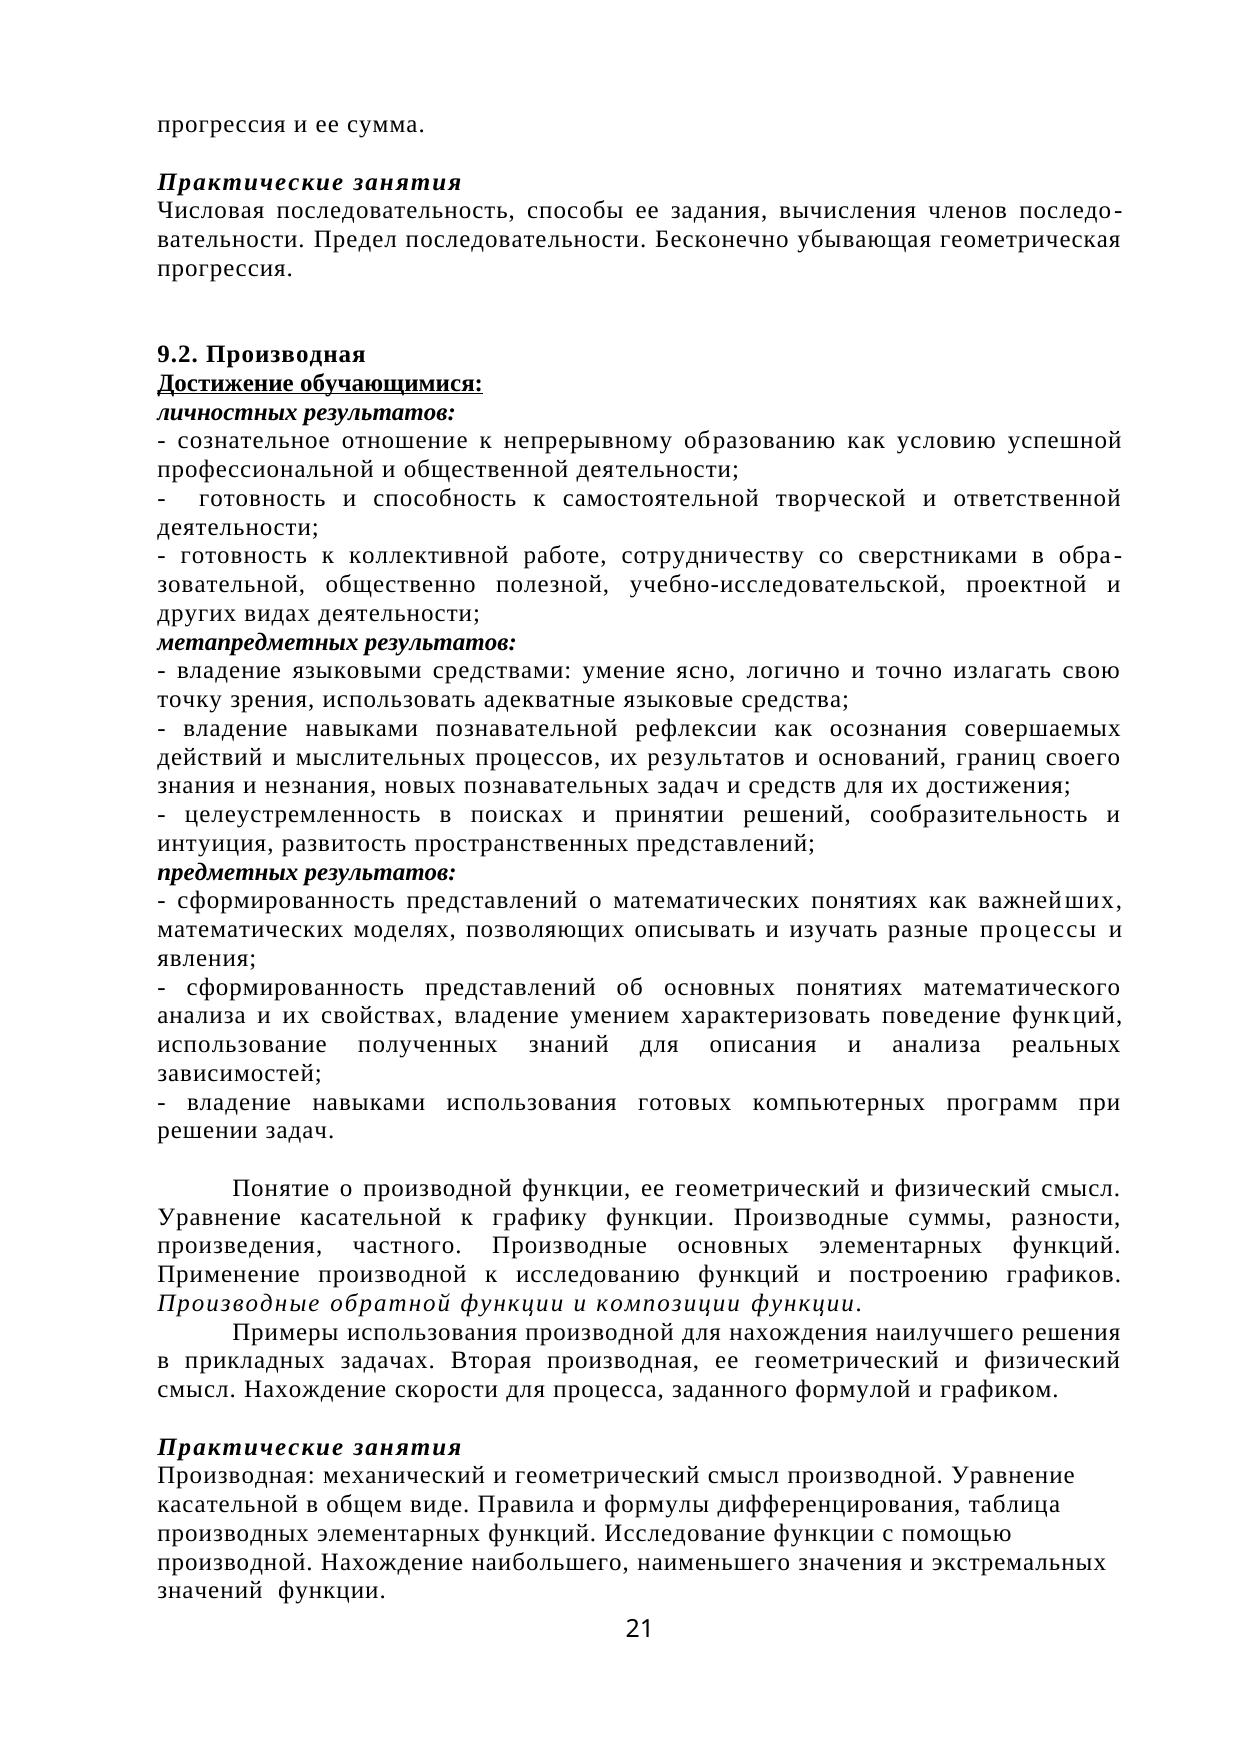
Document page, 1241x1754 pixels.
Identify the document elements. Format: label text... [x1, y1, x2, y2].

text - сформированность представлений об основных понятиях математического анализа и их свойствах, владение умением характеризовать поведение функций, использование полученных знаний для описания и анализа реальных зависимостей; [157, 972, 1122, 1087]
text - целеустремленность в поисках и принятии решений, сообразительность и интуиция, развитость пространственных представлений; [157, 799, 1122, 857]
text - владение навыками использования готовых компьютерных программ при решении задач. [157, 1087, 1122, 1144]
text Примеры использования производной для нахождения наилучшего решения в прикладных задачах. Вторая производная, ее геометрический и физический смысл. Нахождение скорости для процесса, заданного формулой и графиком. [157, 1317, 1122, 1403]
text - сформированность представлений о математических понятиях как важнейших, математических моделях, позволяющих описывать и изучать разные процессы и явления; [157, 885, 1122, 972]
text Достижение обучающимися: [157, 368, 1122, 397]
text 9.2. Производная [157, 339, 1122, 368]
text Практические занятия [157, 167, 1122, 195]
text - сознательное отношение к непрерывному образованию как условию успешной профессиональной и общественной деятельности; [157, 425, 1122, 483]
text Числовая последовательность, способы ее задания, вычисления членов последовательности. Предел последовательности. Бесконечно убывающая геометрическая прогрессия. [157, 195, 1122, 282]
text личностных результатов: [157, 397, 1122, 425]
text - готовность и способность к самостоятельной творческой и ответственной деятельности; [157, 483, 1122, 540]
text - готовность к коллективной работе, сотрудничеству со сверстниками в образовательной, общественно полезной, учебно-исследовательской, проектной и других видах деятельности; [157, 540, 1122, 627]
text Практические занятия [157, 1432, 1122, 1460]
text Понятие о производной функции, ее геометрический и физический смысл. Уравнение касательной к графику функции. Производные суммы, разности, произведения, частного. Производные основных элементарных функций. Применение производной к исследованию функций и построению графиков. Производные обратной функции и композиции функции. [157, 1173, 1122, 1317]
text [157, 109, 1122, 138]
text метапредметных результатов: [157, 627, 1122, 655]
text - владение навыками познавательной рефлексии как осознания совершаемых действий и мыслительных процессов, их результатов и оснований, границ своего знания и незнания, новых познавательных задач и средств для их достижения; [157, 713, 1122, 799]
text - владение языковыми средствами: умение ясно, логично и точно излагать свою точку зрения, использовать адекватные языковые средства; [157, 655, 1122, 713]
text Производная: механический и геометрический смысл производной. Уравнение касательной в общем виде. Правила и формулы дифференцирования, таблица производных элементарных функций. Исследование функции с помощью производной. Нахождение наибольшего, наименьшего значения и экстремальных значений функции. [157, 1460, 1122, 1604]
text предметных результатов: [157, 857, 1122, 885]
